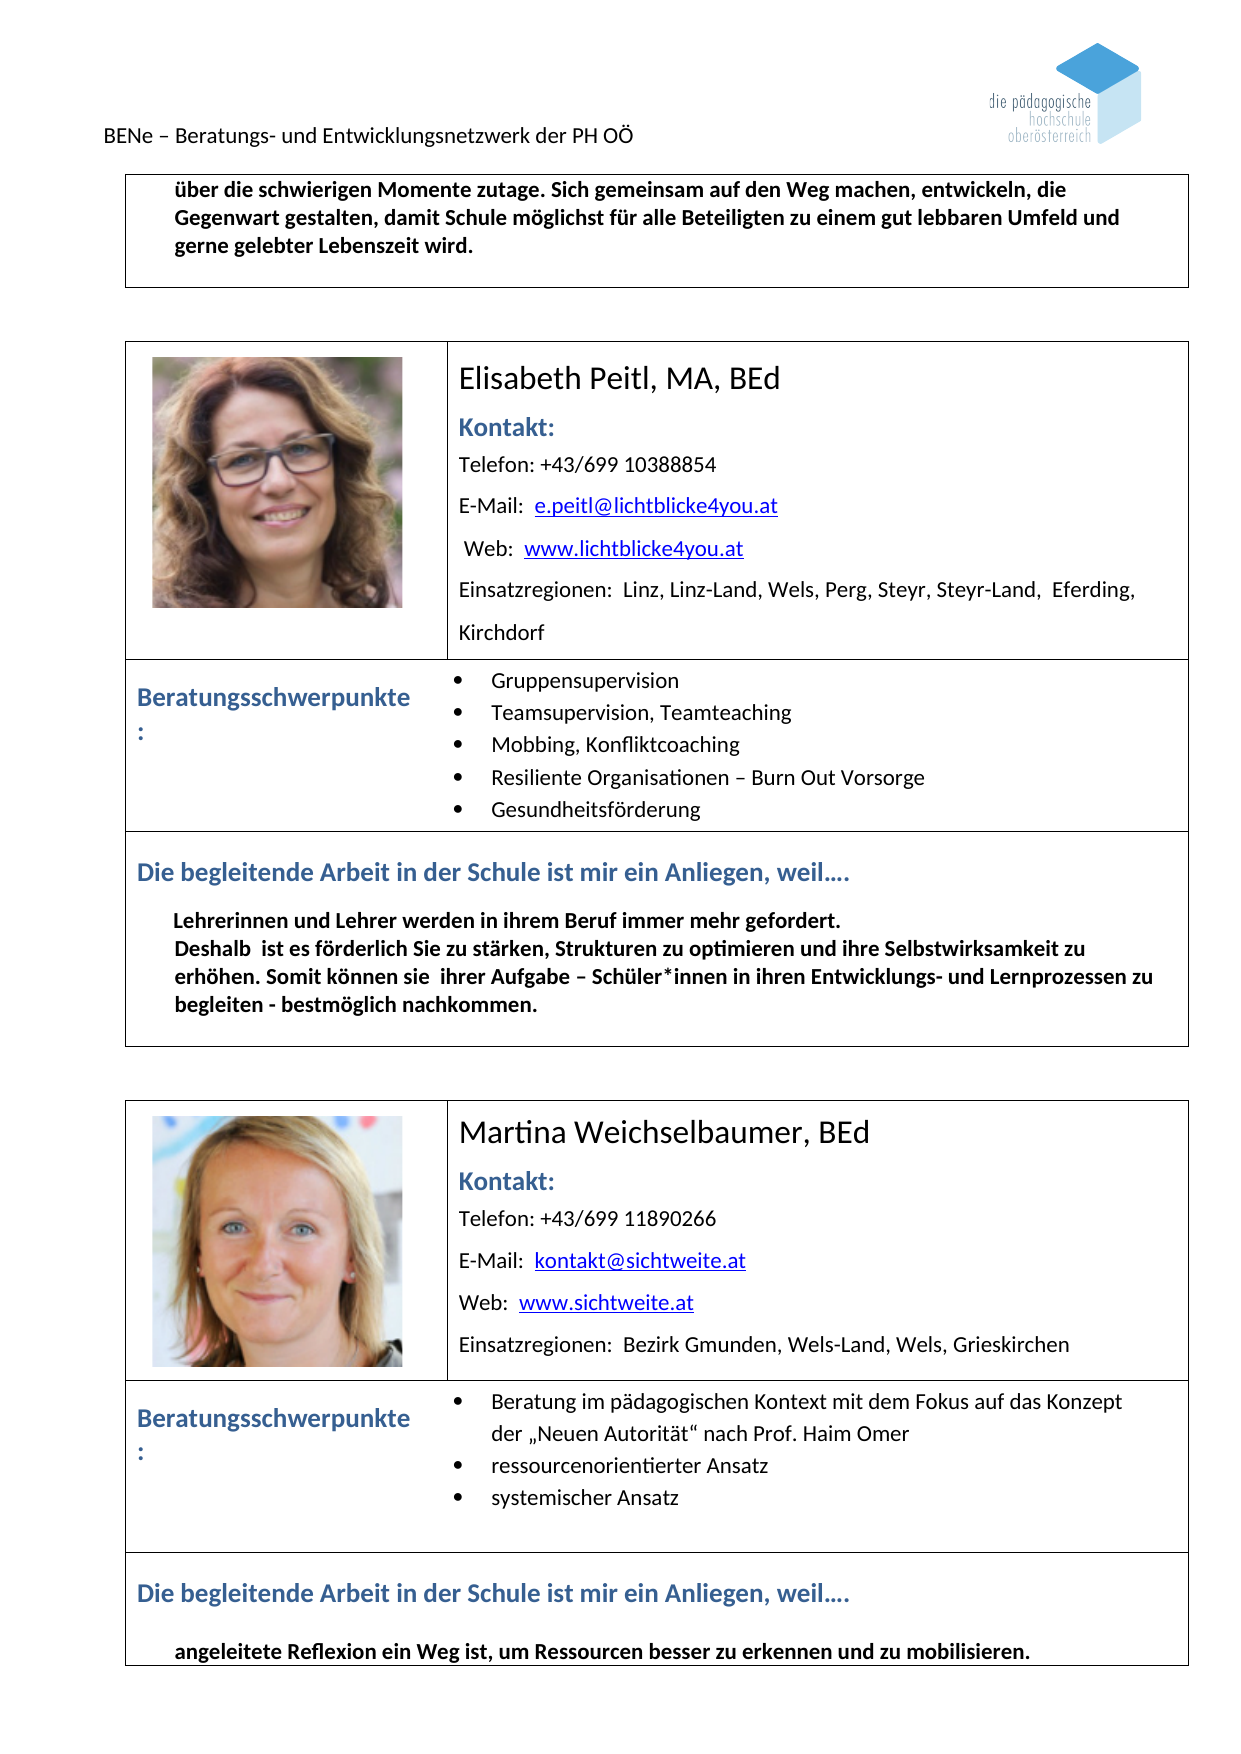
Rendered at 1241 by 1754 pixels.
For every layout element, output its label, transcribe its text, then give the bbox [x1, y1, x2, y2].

picture [989, 43, 1142, 144]
picture [152, 1116, 403, 1367]
table_header Elisabeth Peitl, MA, BEd Kontakt: Telefon: +43/699 10388854 E-Mail: e.peitl@lichtblicke4you.at Web: www.lichtblicke4you.at Einsatzregionen: Linz, Linz-Land, Wels, Perg, Steyr, Steyr-Land, Eferding, Kirchdorf [448, 342, 1188, 659]
table_cell Gruppensupervision Teamsupervision, Teamteaching Mobbing, Konfliktcoaching Resiliente Organisationen – Burn Out Vorsorge Gesundheitsförderung [447, 660, 1188, 831]
picture [152, 357, 403, 608]
table_header Martina Weichselbaumer, BEd Kontakt: Telefon: +43/699 11890266 E-Mail: kontakt@sichtweite.at Web: www.sichtweite.at Einsatzregionen: Bezirk Gmunden, Wels-Land, Wels, Grieskirchen [448, 1101, 1188, 1379]
table_header [126, 342, 447, 659]
table_cell Beratungsschwerpunkte: [126, 660, 447, 831]
table_cell Beratungsschwerpunkte: [126, 1381, 447, 1552]
table_cell Beratung im pädagogischen Kontext mit dem Fokus auf das Konzept der „Neuen Autorität“ nach Prof. Haim Omer ressourcenorientierter Ansatz systemischer Ansatz [447, 1381, 1188, 1552]
table_header [126, 1101, 447, 1379]
table_cell Die begleitende Arbeit in der Schule ist mir ein Anliegen, weil…. Lehrerinnen und Lehrer werden in ihrem Beruf immer mehr gefordert. Deshalb ist es förderlich Sie zu stärken, Strukturen zu optimieren und ihre Selbstwirksamkeit zu erhöhen. Somit können sie ihrer Aufgabe – Schüler*innen in ihren Entwicklungs- und Lernprozessen zu begleiten - bestmöglich nachkommen. [126, 832, 1188, 1046]
